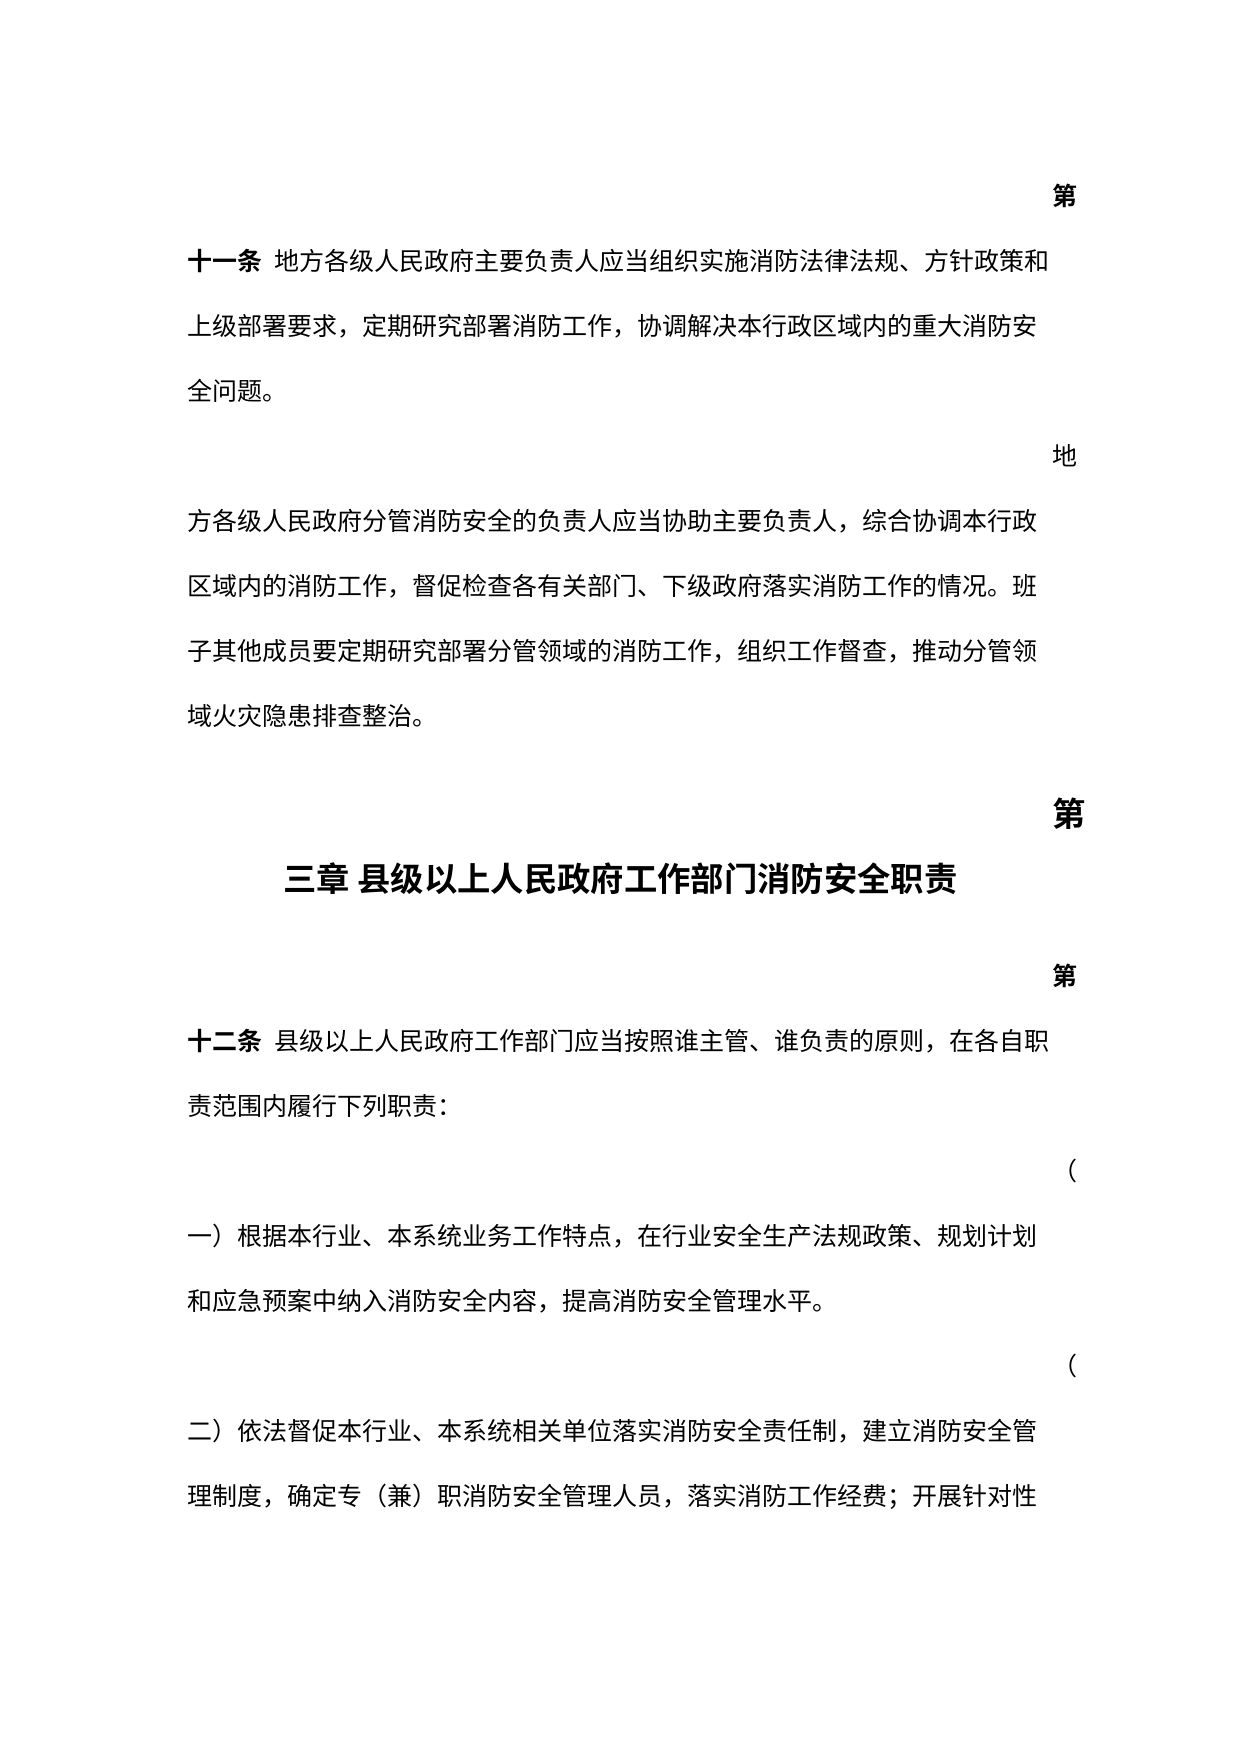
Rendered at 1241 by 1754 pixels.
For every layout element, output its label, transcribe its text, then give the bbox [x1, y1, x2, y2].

text 第十二条 县级以上人民政府工作部门应当按照谁主管、谁负责的原则，在各自职责范围内履行下列职责： [187, 942, 1053, 1137]
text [187, 1332, 1053, 1527]
text 地方各级人民政府分管消防安全的负责人应当协助主要负责人，综合协调本行政区域内的消防工作，督促检查各有关部门、下级政府落实消防工作的情况。班子其他成员要定期研究部署分管领域的消防工作，组织工作督查，推动分管领域火灾隐患排查整治。 [187, 422, 1053, 747]
text 第三章 县级以上人民政府工作部门消防安全职责 [187, 779, 1053, 909]
text 第十一条 地方各级人民政府主要负责人应当组织实施消防法律法规、方针政策和上级部署要求，定期研究部署消防工作，协调解决本行政区域内的重大消防安全问题。 [187, 162, 1053, 422]
text （一）根据本行业、本系统业务工作特点，在行业安全生产法规政策、规划计划和应急预案中纳入消防安全内容，提高消防安全管理水平。 [187, 1137, 1053, 1332]
